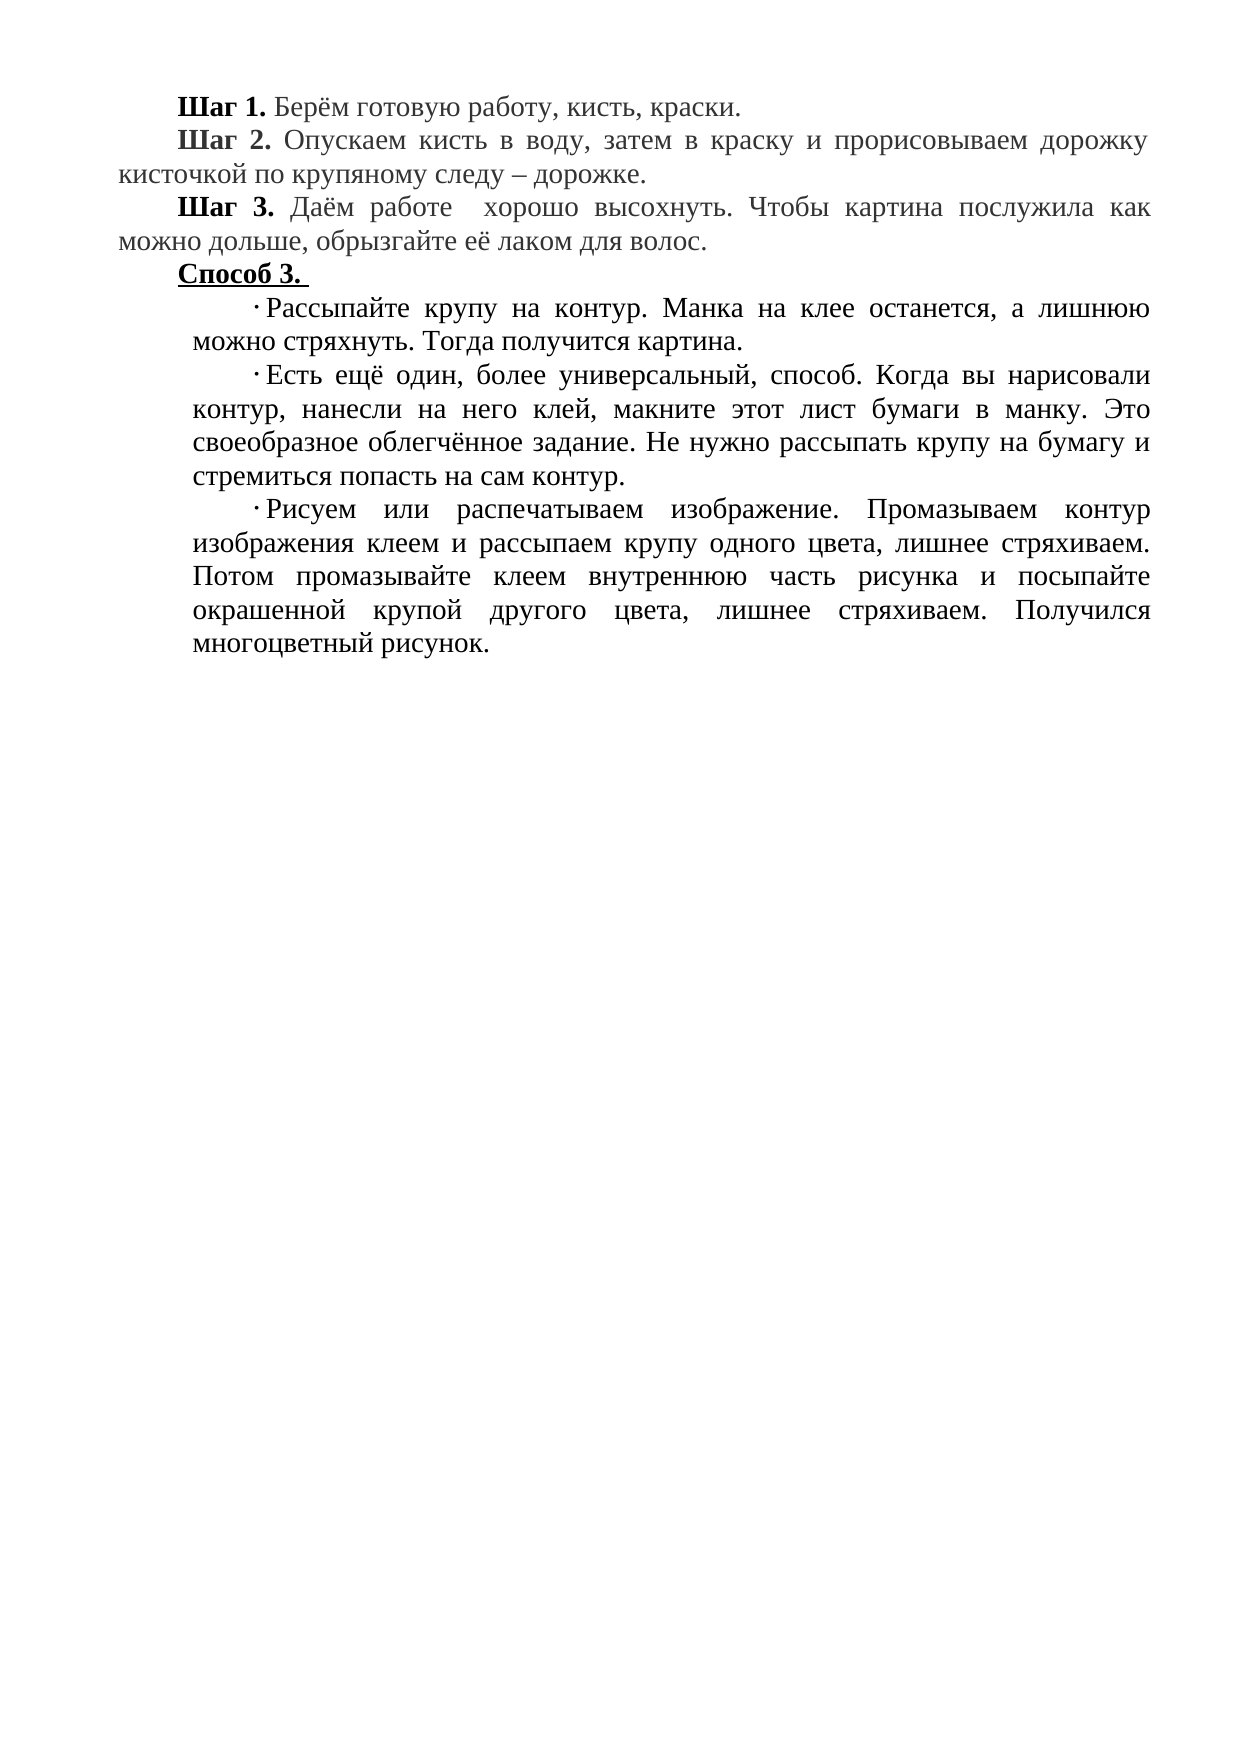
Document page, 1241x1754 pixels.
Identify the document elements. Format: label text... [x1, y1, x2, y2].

text Шаг 1. Берём готовую работу, кисть, краски. [118, 89, 1149, 122]
text Способ 3. [118, 256, 1152, 290]
text Шаг 3. Даём работе хорошо высохнуть. Чтобы картина послужила как можно дольше, обрызгайте её лаком для волос. [118, 189, 1152, 256]
text Шаг 2. Опускаем кисть в воду, затем в краску и прорисовываем дорожку кисточкой по крупяному следу – дорожке. [118, 122, 1149, 189]
list Рассыпайте крупу на контур. Манка на клее останется, а лишнюю можно стряхнуть. Тогда получится картина. [192, 290, 1152, 357]
list Есть ещё один, более универсальный, способ. Когда вы нарисовали контур, нанесли на него клей, макните этот лист бумаги в манку. Это своеобразное облегчённое задание. Не нужно рассыпать крупу на бумагу и стремиться попасть на сам контур. [192, 357, 1152, 491]
list Рисуем или распечатываем изображение. Промазываем контур изображения клеем и рассыпаем крупу одного цвета, лишнее стряхиваем. Потом промазывайте клеем внутреннюю часть рисунка и посыпайте окрашенной крупой другого цвета, лишнее стряхиваем. Получился многоцветный рисунок. [192, 491, 1152, 659]
